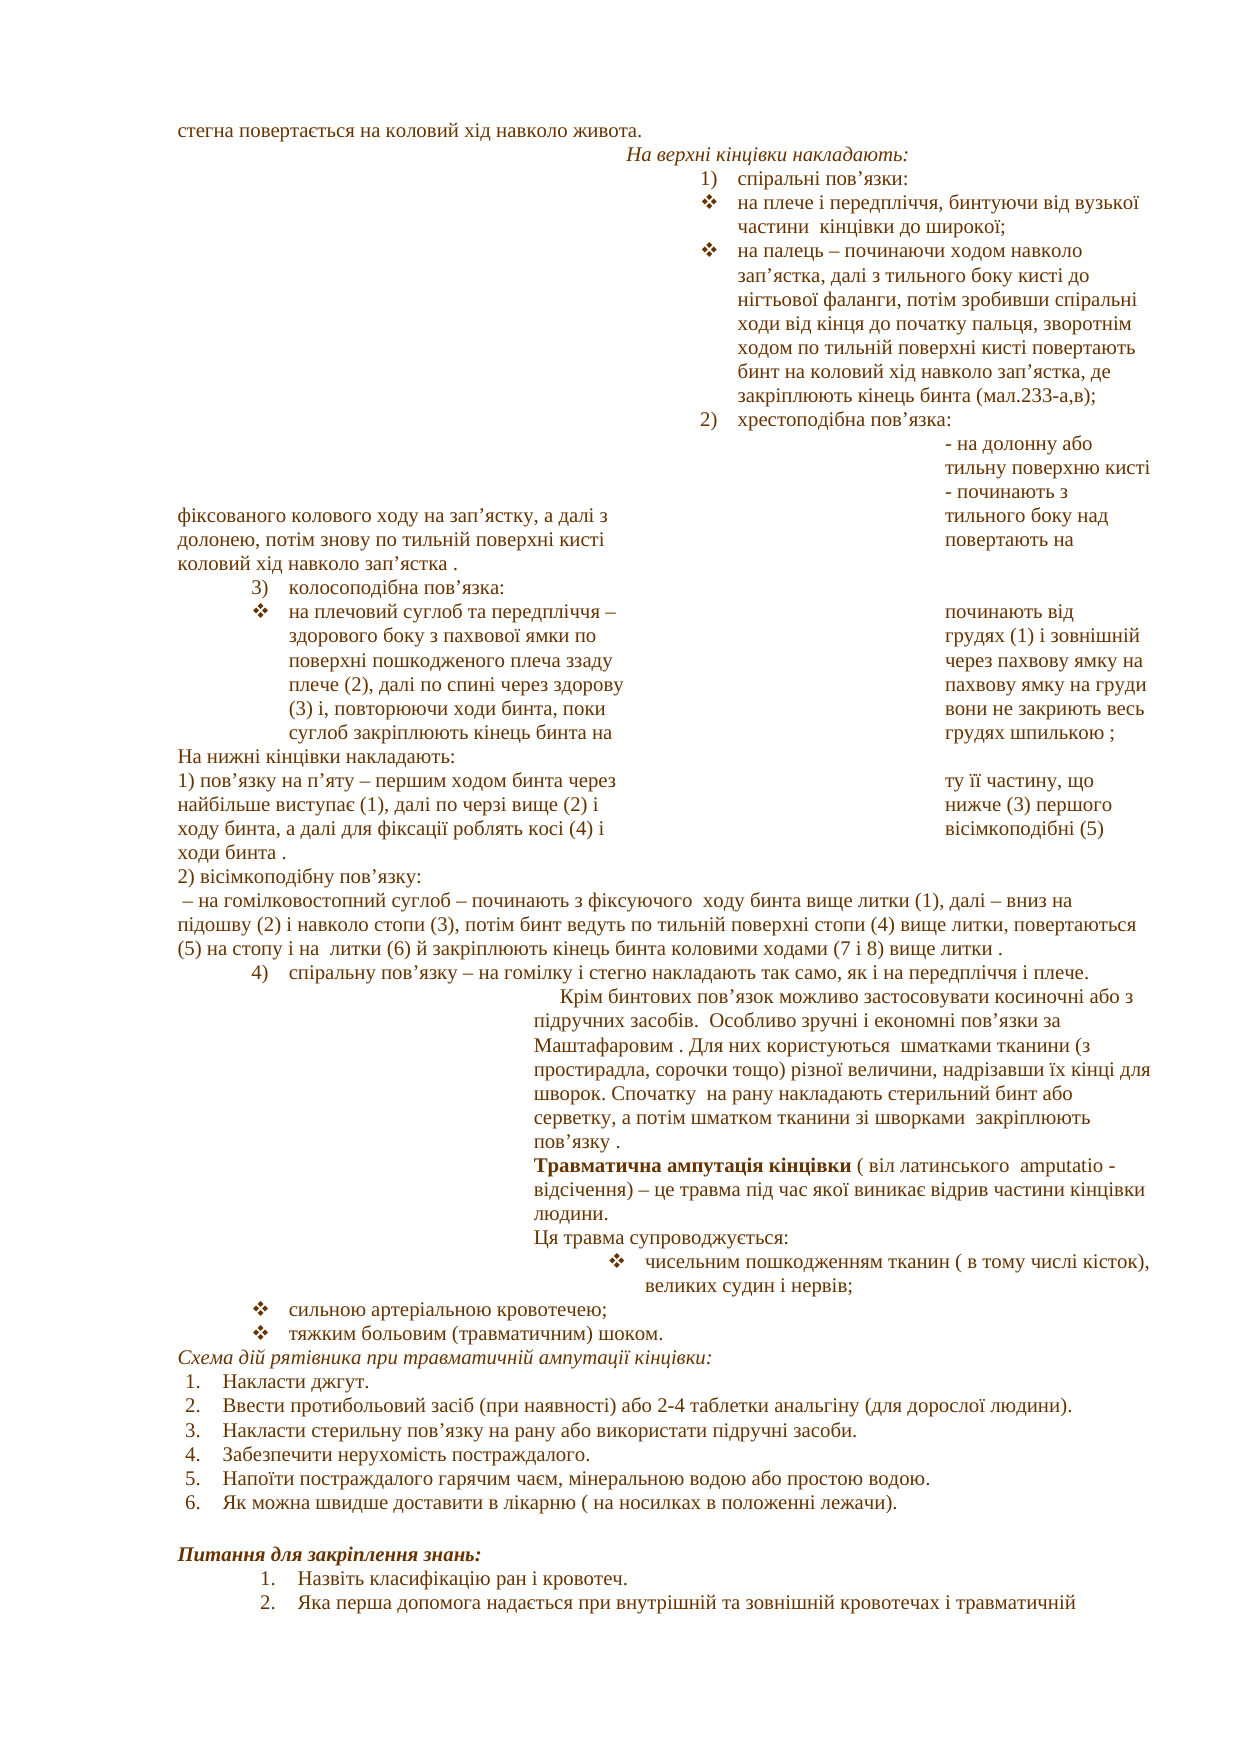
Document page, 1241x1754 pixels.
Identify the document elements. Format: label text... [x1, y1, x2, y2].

list спіральні пов’язки: [251, 166, 1152, 190]
list Назвіть класифікацію ран і кровотеч. [260, 1566, 1152, 1590]
list сильною артеріальною кровотечею; [251, 1297, 1152, 1321]
list чисельним пошкодженням тканин ( в тому числі кісток), великих судин і нервів; [251, 1249, 1152, 1297]
list на плечовий суглоб та передпліччя – починають від здорового боку з пахвової ямки по грудях (1) і зовнішній поверхні пошкодженого плеча ззаду через пахвову ямку на плече (2), далі по спині через здорову пахвову ямку на груди (3) і, повторюючи ходи бинта, поки вони не закриють весь суглоб закріплюють кінець бинта на грудях шпилькою ; [251, 599, 1152, 744]
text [177, 118, 1152, 142]
text На верхні кінцівки накладають: [177, 142, 1152, 166]
text - на долонну або тильну поверхню кисті - починають з фіксованого колового ходу на зап’ястку, а далі з тильного боку над долонею, потім знову по тильній поверхні кисті повертають на коловий хід навколо зап’ястка . [177, 431, 1152, 575]
list Як можна швидше доставити в лікарню ( на носилках в положенні лежачи). [185, 1490, 1152, 1514]
list Накласти джгут. [185, 1369, 1152, 1393]
list Напоїти постраждалого гарячим чаєм, мінеральною водою або простою водою. [185, 1466, 1152, 1490]
list Накласти стерильну пов’язку на рану або використати підручні засоби. [185, 1417, 1152, 1442]
text Крім бинтових пов’язок можливо застосовувати косиночні або з підручних засобів. Особливо зручні і економні пов’язки за Маштафаровим . Для них користуються шматками тканини (з простирадла, сорочки тощо) різної величини, надрізавши їх кінці для шворок. Спочатку на рану накладають стерильний бинт або серветку, а потім шматком тканини зі шворками закріплюють пов’язку . [177, 984, 1152, 1153]
list тяжким больовим (травматичним) шоком. [251, 1321, 1152, 1345]
text На нижні кінцівки накладають: [177, 744, 1152, 768]
text 1) пов’язку на п’яту – першим ходом бинта через ту її частину, що найбільше виступає (1), далі по черзі вище (2) і нижче (3) першого ходу бинта, а далі для фіксації роблять косі (4) і вісімкоподібні (5) ходи бинта . [177, 768, 1152, 864]
text 2) вісімкоподібну пов’язку: [177, 864, 1152, 888]
list на плече і передпліччя, бинтуючи від вузької частини кінцівки до широкої; [251, 190, 1152, 238]
text Схема дій рятівника при травматичній ампутації кінцівки: [177, 1345, 1152, 1369]
text – на гомілковостопний суглоб – починають з фіксуючого ходу бинта вище литки (1), далі – вниз на підошву (2) і навколо стопи (3), потім бинт ведуть по тильній поверхні стопи (4) вище литки, повертаються (5) на стопу і на литки (6) й закріплюють кінець бинта коловими ходами (7 і 8) вище литки . [177, 888, 1152, 960]
list Забезпечити нерухомість постраждалого. [185, 1442, 1152, 1466]
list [260, 1590, 1152, 1614]
list на палець – починаючи ходом навколо зап’ястка, далі з тильного боку кисті до нігтьової фаланги, потім зробивши спіральні ходи від кінця до початку пальця, зворотнім ходом по тильній поверхні кисті повертають бинт на коловий хід навколо зап’ястка, де закріплюють кінець бинта (мал.233-а,в); [251, 238, 1152, 407]
list колосоподібна пов’язка: [251, 575, 1152, 599]
list Ввести протибольовий засіб (при наявності) або 2-4 таблетки анальгіну (для дорослої людини). [185, 1393, 1152, 1417]
text Питання для закріплення знань: [177, 1542, 1152, 1566]
list хрестоподібна пов’язка: [251, 407, 1152, 431]
text Травматична ампутація кінцівки ( віл латинського amputatio - відсічення) – це травма під час якої виникає відрив частини кінцівки людини. [177, 1153, 1152, 1225]
text Ця травма супроводжується: [177, 1225, 1152, 1249]
list спіральну пов’язку – на гомілку і стегно накладають так само, як і на передпліччя і плече. [251, 960, 1152, 984]
